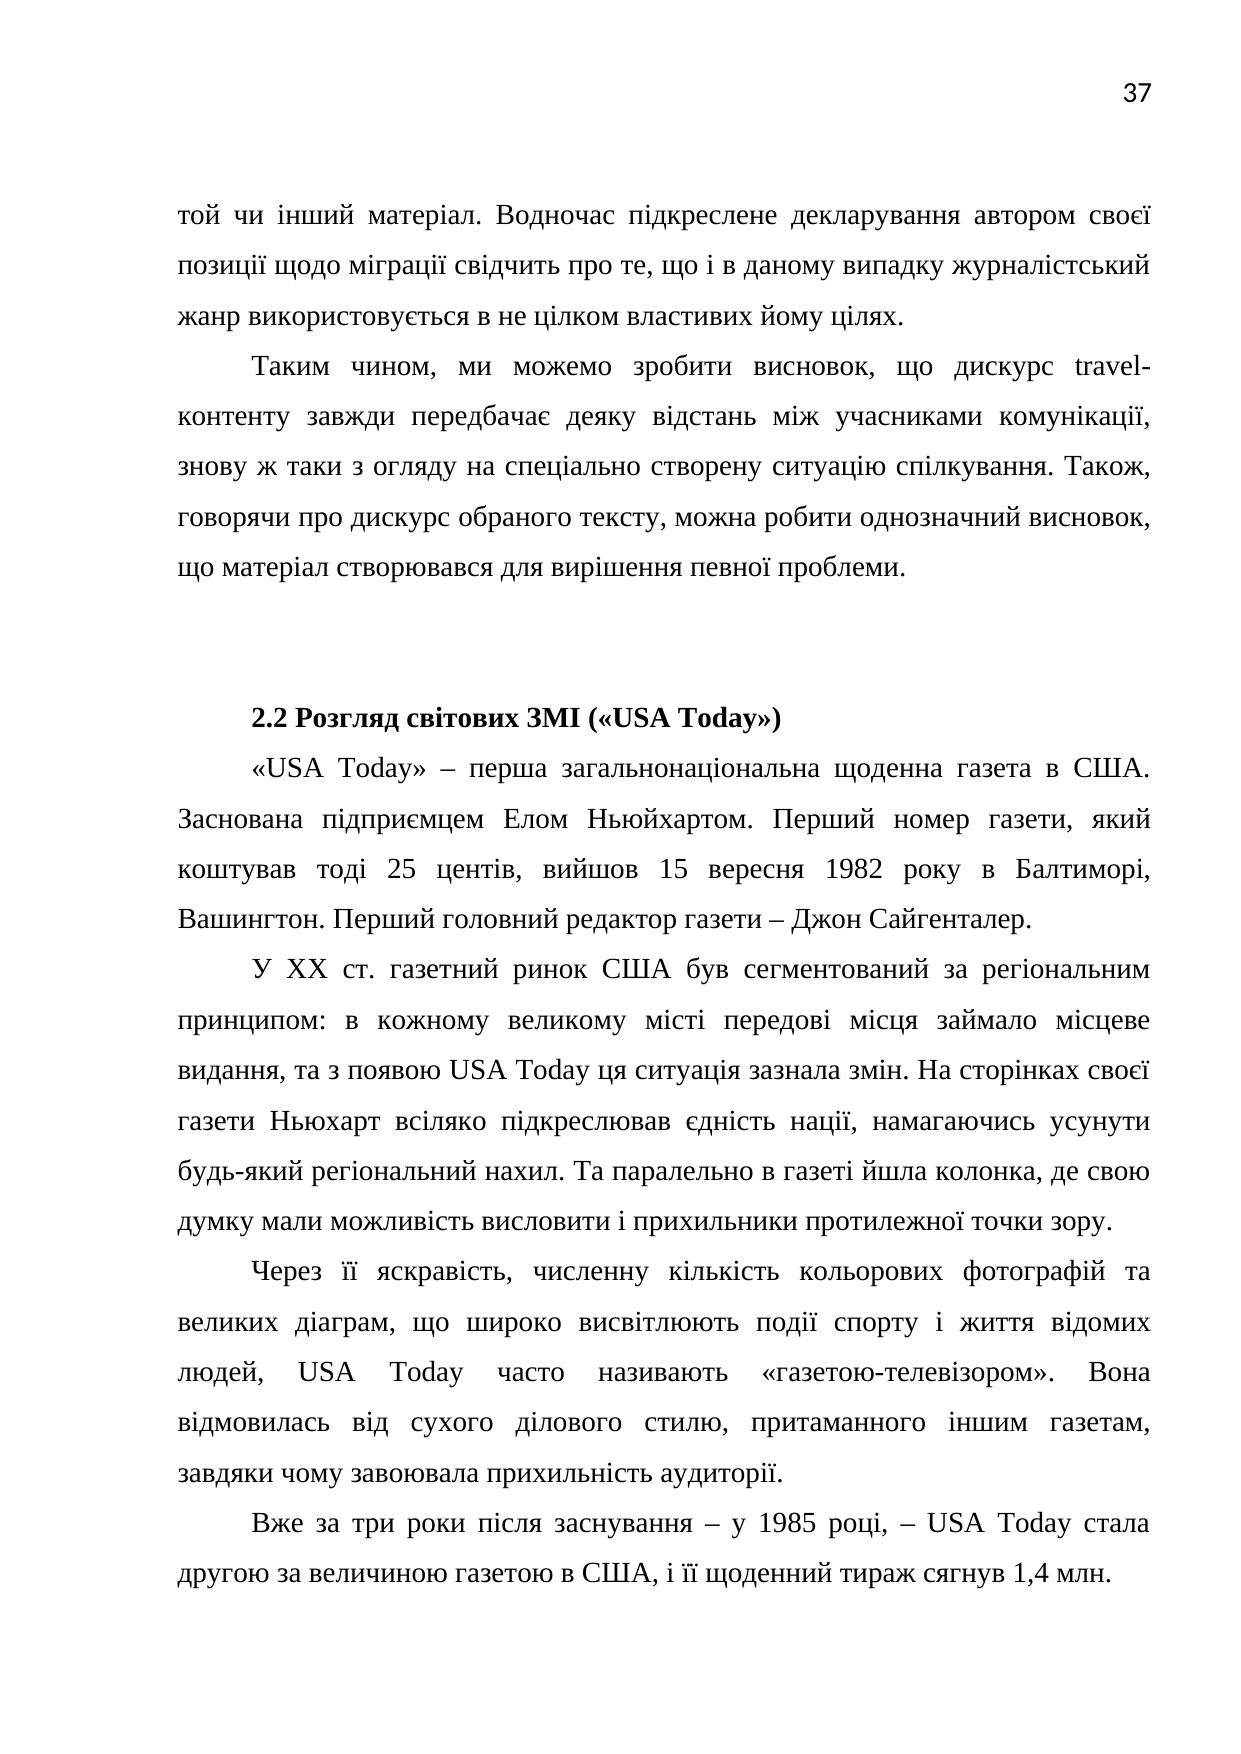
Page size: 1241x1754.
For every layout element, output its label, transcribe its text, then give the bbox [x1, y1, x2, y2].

text «USA Today» – перша загальнонаціональна щоденна газета в США. Заснована підприємцем Елом Ньюйхартом. Перший номер газети, який коштував тоді 25 центів, вийшов 15 вересня 1982 року в Балтиморі, Вашингтон. Перший головний редактор газети – Джон Сайгенталер. [177, 750, 1152, 935]
text У ХХ ст. газетний ринок США був сегментований за регіональним принципом: в кожному великому місті передові місця займало місцеве видання, та з появою USA Today ця ситуація зазнала змін. На сторінках своєї газети Ньюхарт всіляко підкреслював єдність нації, намагаючись усунути будь-який регіональний нахил. Та паралельно в газеті йшла колонка, де свою думку мали можливість висловити і прихильники протилежної точки зору. [177, 952, 1152, 1237]
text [177, 197, 1152, 331]
text Через її яскравість, численну кількість кольорових фотографій та великих діаграм, що широко висвітлюють події спорту і життя відомих людей, USA Today часто називають «газетою-телевізором». Вона відмовилась від сухого ділового стилю, притаманного іншим газетам, завдяки чому завоювала прихильність аудиторії. [177, 1253, 1152, 1488]
text 2.2 Розгляд світових ЗМІ («USA Today») [177, 700, 1152, 734]
text Вже за три роки після заснування – у 1985 році, – USA Today стала другою за величиною газетою в США, і її щоденний тираж сягнув 1,4 млн. [177, 1505, 1152, 1589]
text Таким чином, ми можемо зробити висновок, що дискурс travel-контенту завжди передбачає деяку відстань між учасниками комунікації, знову ж таки з огляду на спеціально створену ситуацію спілкування. Також, говорячи про дискурс обраного тексту, можна робити однозначний висновок, що матеріал створювався для вирішення певної проблеми. [177, 348, 1152, 583]
